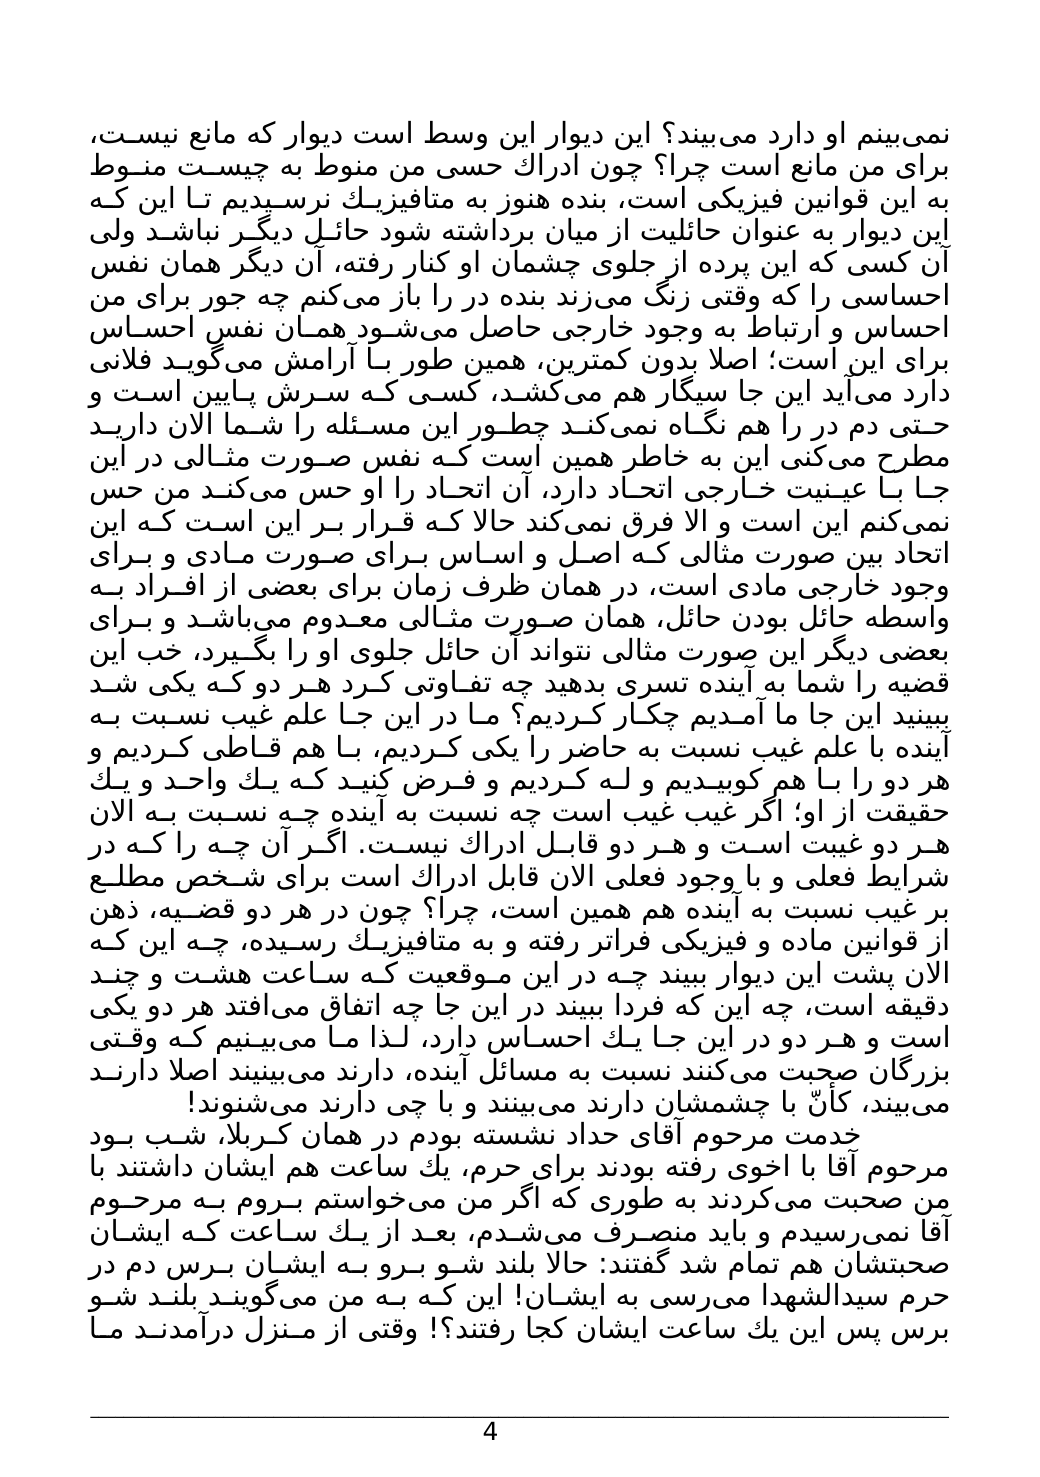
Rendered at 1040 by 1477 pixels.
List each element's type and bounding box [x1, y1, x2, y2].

text [89, 1119, 951, 1345]
text [89, 118, 951, 1119]
